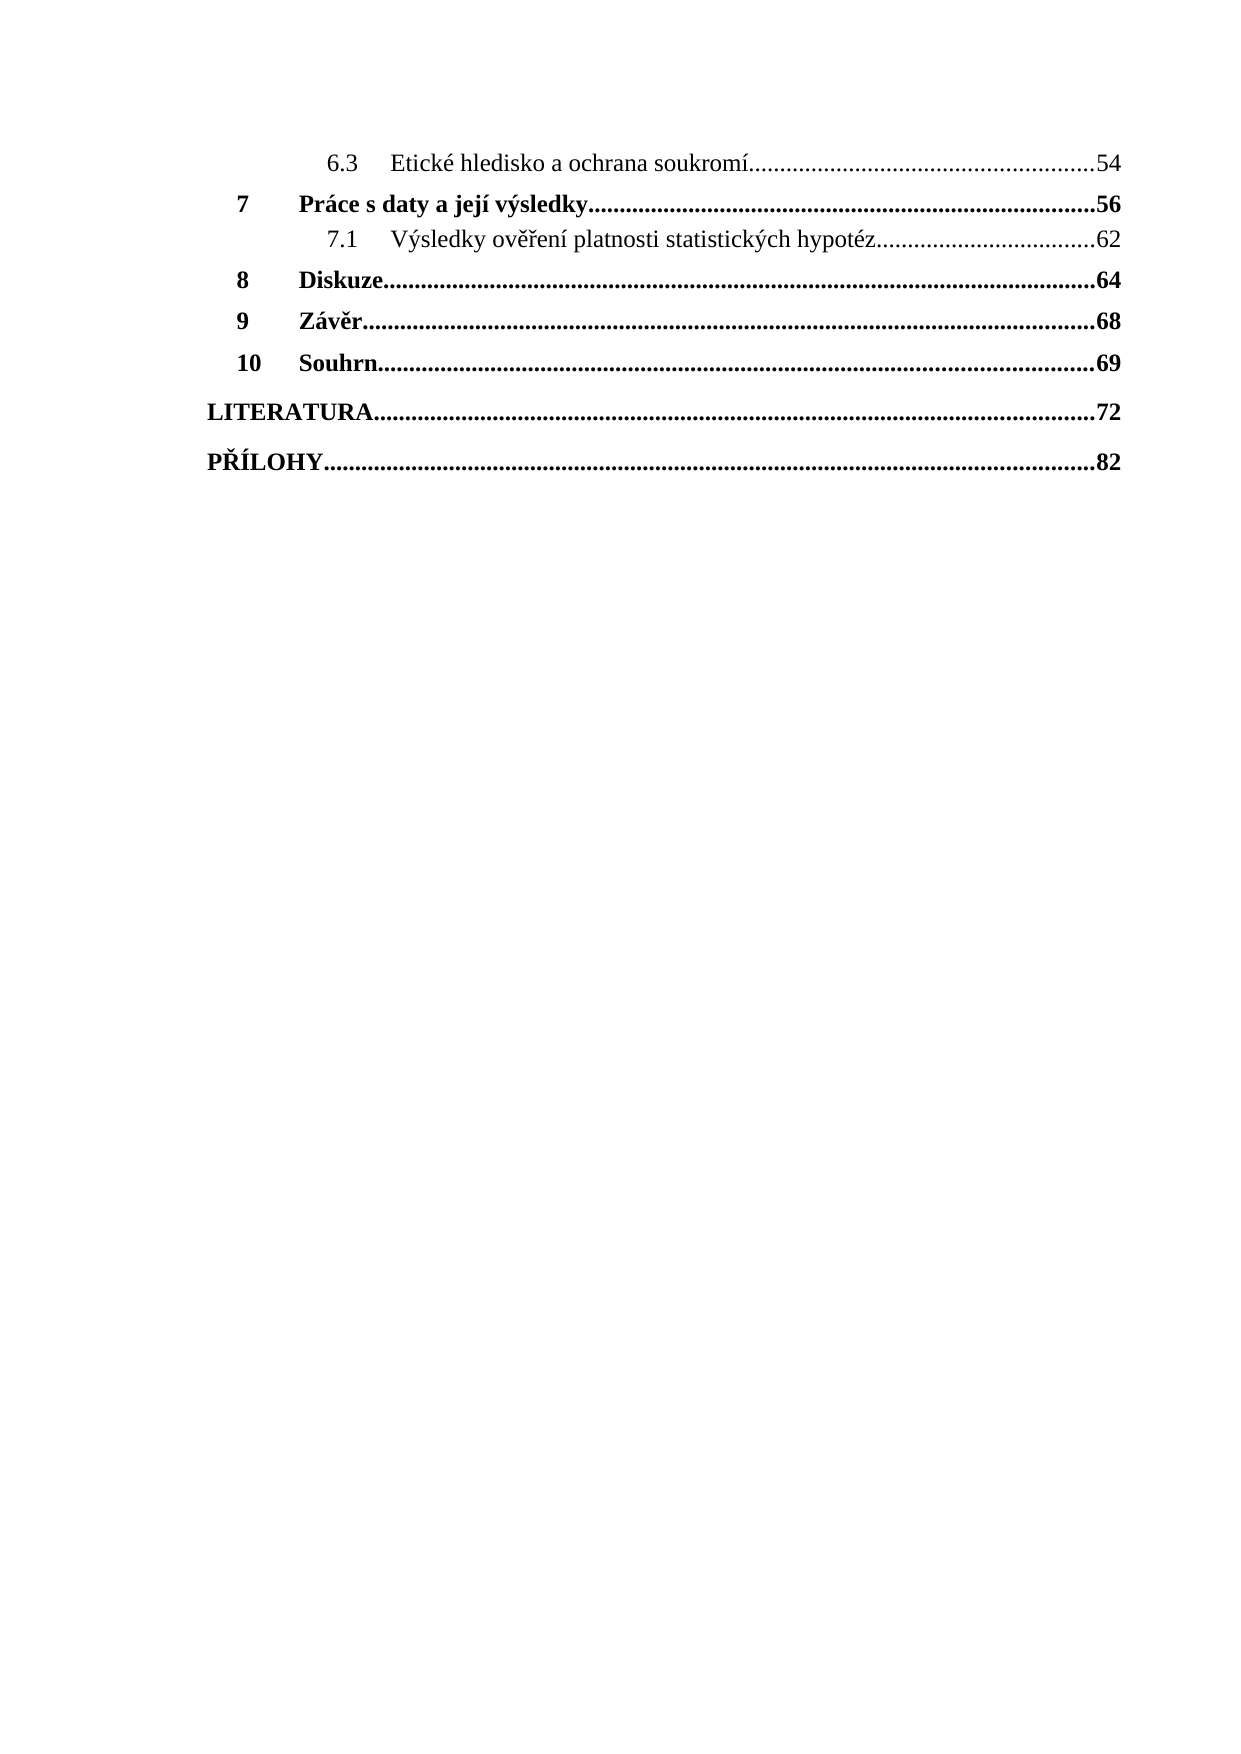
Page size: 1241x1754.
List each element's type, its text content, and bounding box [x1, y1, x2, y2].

text Literatura 72 [207, 397, 1122, 426]
text 6.3 Etické hledisko a ochrana soukromí 54 [253, 148, 1122, 176]
text 10 Souhrn 69 [236, 348, 1122, 376]
text 9 Závěr 68 [236, 306, 1122, 335]
text 8 Diskuze 64 [236, 265, 1122, 294]
text Přílohy 82 [207, 447, 1122, 476]
text 7.1 Výsledky ověření platnosti statistických hypotéz 62 [253, 224, 1122, 253]
text 7 Práce s daty a její výsledky 56 [236, 189, 1122, 218]
